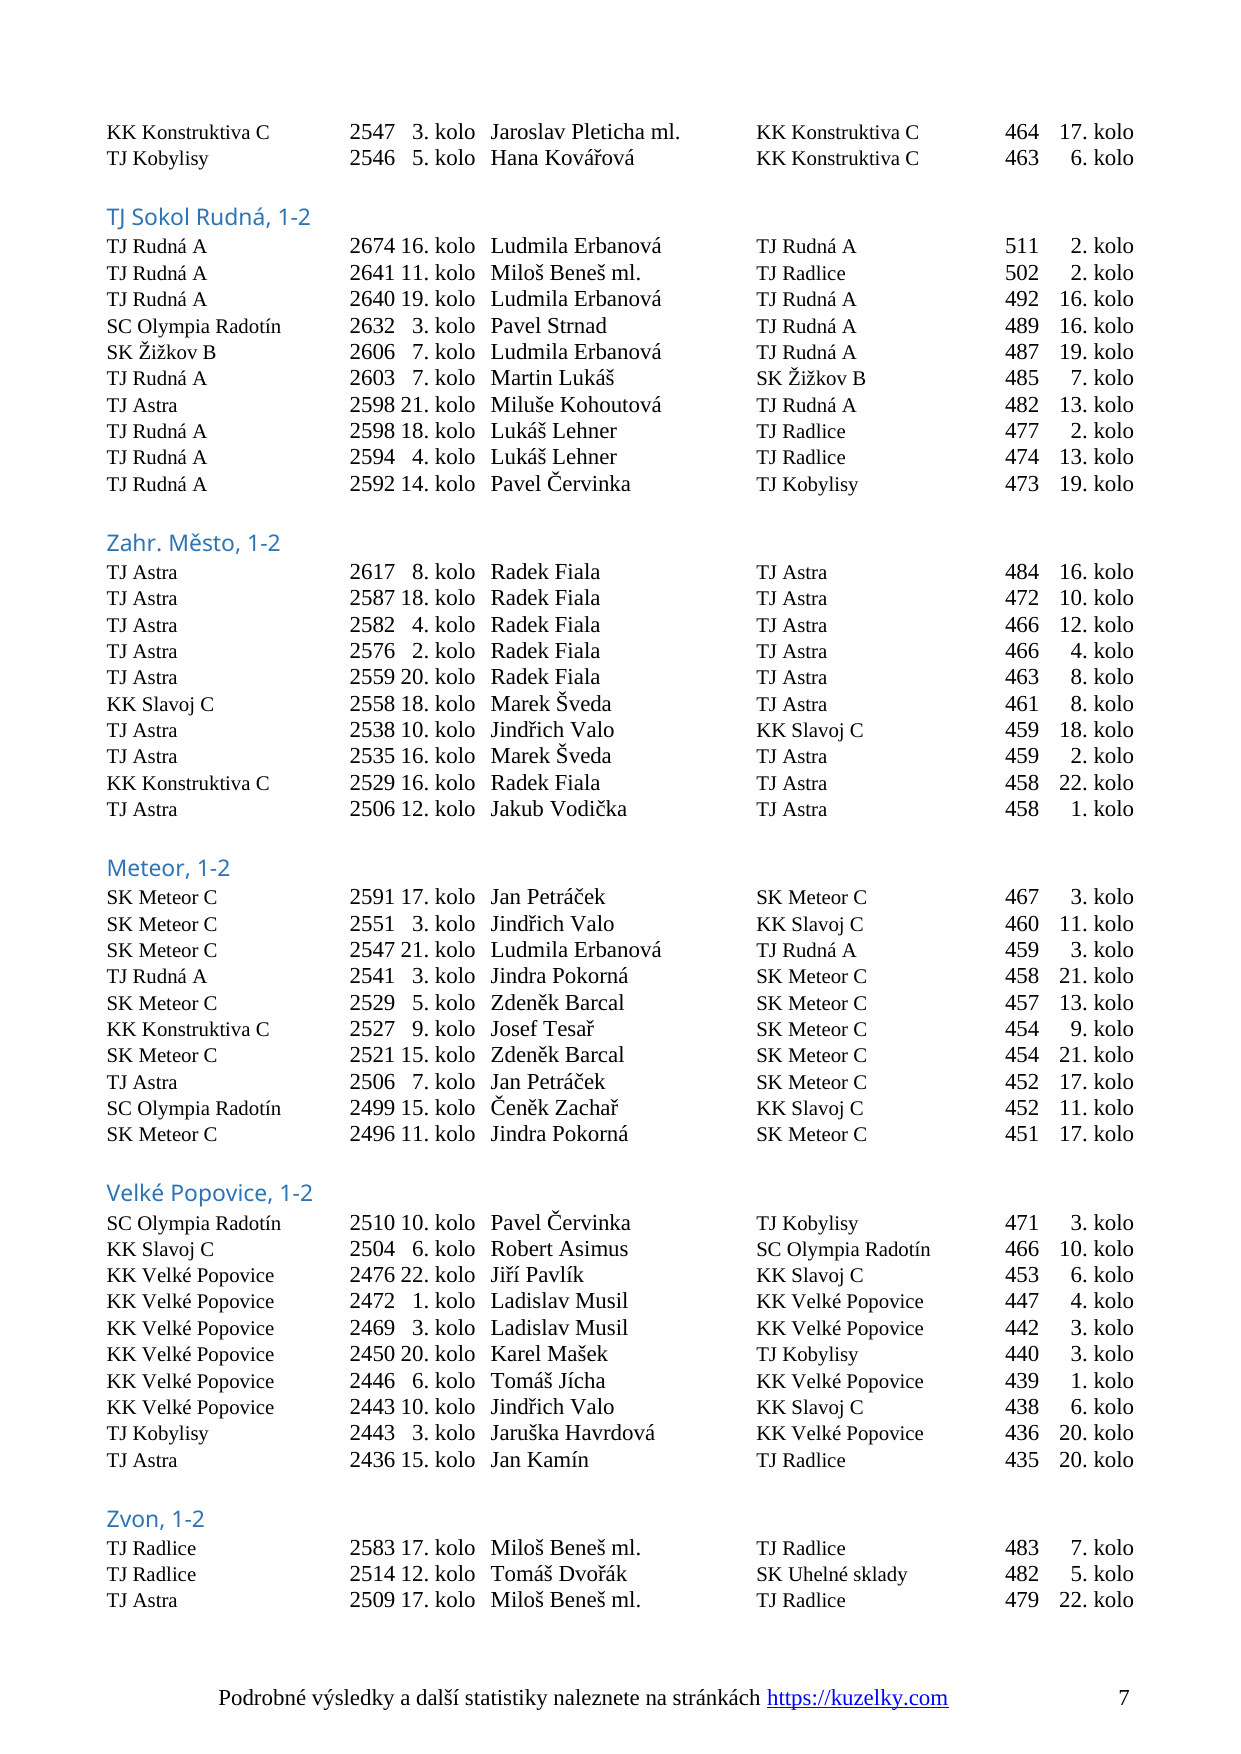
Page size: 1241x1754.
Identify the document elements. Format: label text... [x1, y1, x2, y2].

text TJ Astra 2582 4. kolo Radek Fiala TJ Astra 466 12. kolo [106, 611, 1134, 637]
text TJ Kobylisy 2443 3. kolo Jaruška Havrdová KK Velké Popovice 436 20. kolo [106, 1419, 1134, 1446]
text KK Konstruktiva C 2547 3. kolo Jaroslav Pleticha ml. KK Konstruktiva C 464 17. kolo [106, 118, 1134, 144]
subtitle Velké Popovice, 1-2 [106, 1177, 1134, 1208]
text TJ Astra 2506 12. kolo Jakub Vodička TJ Astra 458 1. kolo [106, 795, 1134, 821]
text TJ Astra 2598 21. kolo Miluše Kohoutová TJ Rudná A 482 13. kolo [106, 391, 1134, 417]
subtitle TJ Sokol Rudná, 1-2 [106, 201, 1134, 233]
subtitle Meteor, 1-2 [106, 852, 1134, 883]
text TJ Kobylisy 2546 5. kolo Hana Kovářová KK Konstruktiva C 463 6. kolo [106, 144, 1134, 171]
text TJ Astra 2559 20. kolo Radek Fiala TJ Astra 463 8. kolo [106, 663, 1134, 690]
text KK Konstruktiva C 2527 9. kolo Josef Tesař SK Meteor C 454 9. kolo [106, 1015, 1134, 1041]
text TJ Astra 2538 10. kolo Jindřich Valo KK Slavoj C 459 18. kolo [106, 716, 1134, 742]
text KK Velké Popovice 2450 20. kolo Karel Mašek TJ Kobylisy 440 3. kolo [106, 1340, 1134, 1367]
text TJ Rudná A 2674 16. kolo Ludmila Erbanová TJ Rudná A 511 2. kolo [106, 233, 1134, 259]
text SK Meteor C 2529 5. kolo Zdeněk Barcal SK Meteor C 457 13. kolo [106, 989, 1134, 1015]
text SC Olympia Radotín 2510 10. kolo Pavel Červinka TJ Kobylisy 471 3. kolo [106, 1208, 1134, 1235]
text TJ Rudná A 2603 7. kolo Martin Lukáš SK Žižkov B 485 7. kolo [106, 364, 1134, 391]
text SK Meteor C 2521 15. kolo Zdeněk Barcal SK Meteor C 454 21. kolo [106, 1041, 1134, 1068]
text KK Slavoj C 2558 18. kolo Marek Šveda TJ Astra 461 8. kolo [106, 690, 1134, 716]
text KK Konstruktiva C 2529 16. kolo Radek Fiala TJ Astra 458 22. kolo [106, 769, 1134, 795]
text SK Žižkov B 2606 7. kolo Ludmila Erbanová TJ Rudná A 487 19. kolo [106, 338, 1134, 364]
text TJ Astra 2506 7. kolo Jan Petráček SK Meteor C 452 17. kolo [106, 1068, 1134, 1094]
text SC Olympia Radotín 2499 15. kolo Čeněk Zachař KK Slavoj C 452 11. kolo [106, 1094, 1134, 1120]
text TJ Rudná A 2640 19. kolo Ludmila Erbanová TJ Rudná A 492 16. kolo [106, 285, 1134, 312]
text TJ Astra 2436 15. kolo Jan Kamín TJ Radlice 435 20. kolo [106, 1446, 1134, 1472]
text SK Meteor C 2551 3. kolo Jindřich Valo KK Slavoj C 460 11. kolo [106, 909, 1134, 936]
text KK Velké Popovice 2476 22. kolo Jiří Pavlík KK Slavoj C 453 6. kolo [106, 1261, 1134, 1288]
text TJ Astra 2617 8. kolo Radek Fiala TJ Astra 484 16. kolo [106, 558, 1134, 584]
text KK Velké Popovice 2469 3. kolo Ladislav Musil KK Velké Popovice 442 3. kolo [106, 1314, 1134, 1340]
text KK Velké Popovice 2472 1. kolo Ladislav Musil KK Velké Popovice 447 4. kolo [106, 1288, 1134, 1314]
subtitle Zvon, 1-2 [106, 1503, 1134, 1534]
text TJ Radlice 2514 12. kolo Tomáš Dvořák SK Uhelné sklady 482 5. kolo [106, 1560, 1134, 1587]
text KK Velké Popovice 2446 6. kolo Tomáš Jícha KK Velké Popovice 439 1. kolo [106, 1367, 1134, 1393]
text TJ Astra 2535 16. kolo Marek Šveda TJ Astra 459 2. kolo [106, 742, 1134, 769]
text SK Meteor C 2496 11. kolo Jindra Pokorná SK Meteor C 451 17. kolo [106, 1120, 1134, 1147]
text SC Olympia Radotín 2632 3. kolo Pavel Strnad TJ Rudná A 489 16. kolo [106, 312, 1134, 338]
text TJ Astra 2587 18. kolo Radek Fiala TJ Astra 472 10. kolo [106, 584, 1134, 611]
text SK Meteor C 2591 17. kolo Jan Petráček SK Meteor C 467 3. kolo [106, 883, 1134, 909]
text TJ Rudná A 2594 4. kolo Lukáš Lehner TJ Radlice 474 13. kolo [106, 443, 1134, 470]
text KK Slavoj C 2504 6. kolo Robert Asimus SC Olympia Radotín 466 10. kolo [106, 1235, 1134, 1261]
text TJ Astra 2576 2. kolo Radek Fiala TJ Astra 466 4. kolo [106, 637, 1134, 663]
text KK Velké Popovice 2443 10. kolo Jindřich Valo KK Slavoj C 438 6. kolo [106, 1393, 1134, 1419]
text TJ Rudná A 2541 3. kolo Jindra Pokorná SK Meteor C 458 21. kolo [106, 962, 1134, 989]
text TJ Rudná A 2592 14. kolo Pavel Červinka TJ Kobylisy 473 19. kolo [106, 470, 1134, 496]
text TJ Astra 2509 17. kolo Miloš Beneš ml. TJ Radlice 479 22. kolo [106, 1587, 1134, 1613]
text TJ Radlice 2583 17. kolo Miloš Beneš ml. TJ Radlice 483 7. kolo [106, 1534, 1134, 1560]
text TJ Rudná A 2641 11. kolo Miloš Beneš ml. TJ Radlice 502 2. kolo [106, 259, 1134, 285]
subtitle Zahr. Město, 1-2 [106, 527, 1134, 558]
text SK Meteor C 2547 21. kolo Ludmila Erbanová TJ Rudná A 459 3. kolo [106, 936, 1134, 962]
text TJ Rudná A 2598 18. kolo Lukáš Lehner TJ Radlice 477 2. kolo [106, 417, 1134, 443]
